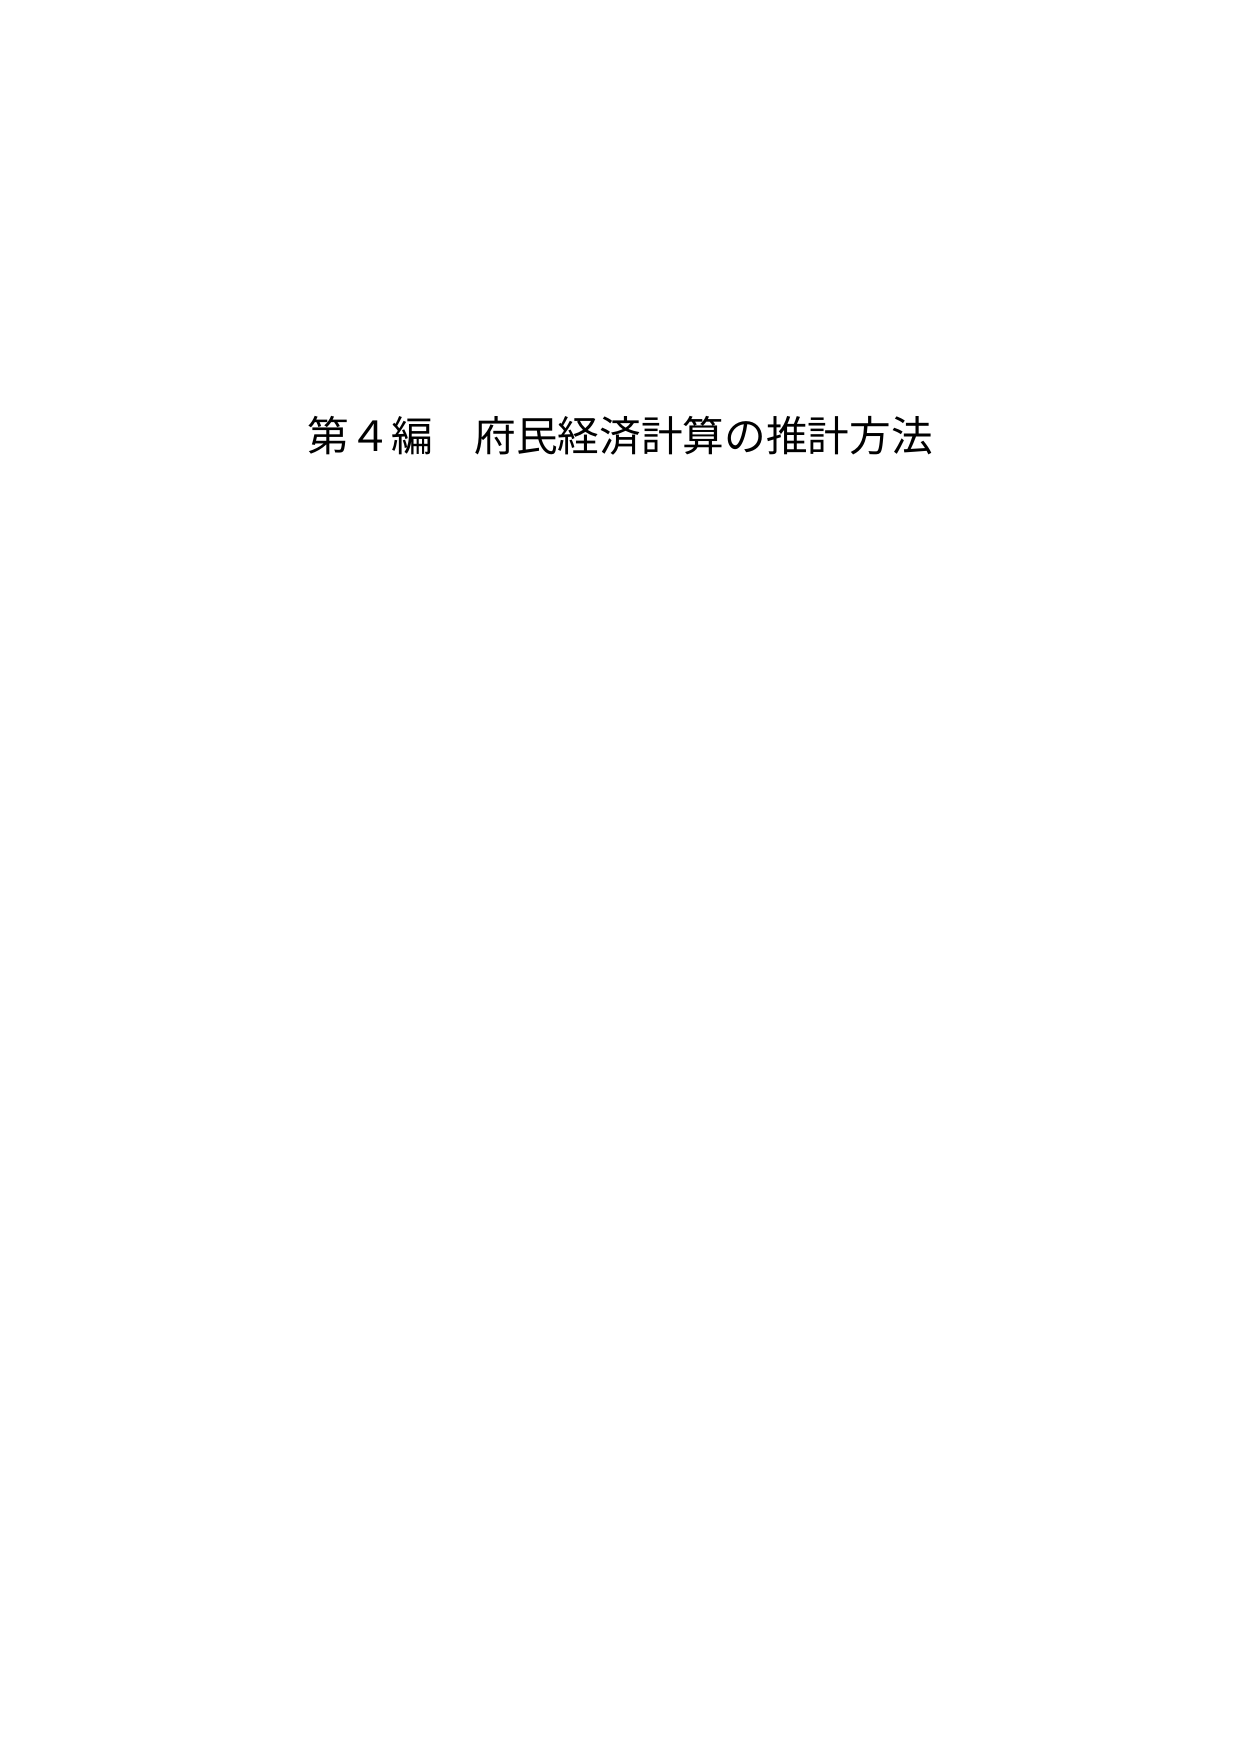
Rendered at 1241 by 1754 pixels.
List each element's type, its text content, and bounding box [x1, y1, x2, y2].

text 第４編 府民経済計算の推計方法 [106, 399, 1134, 467]
